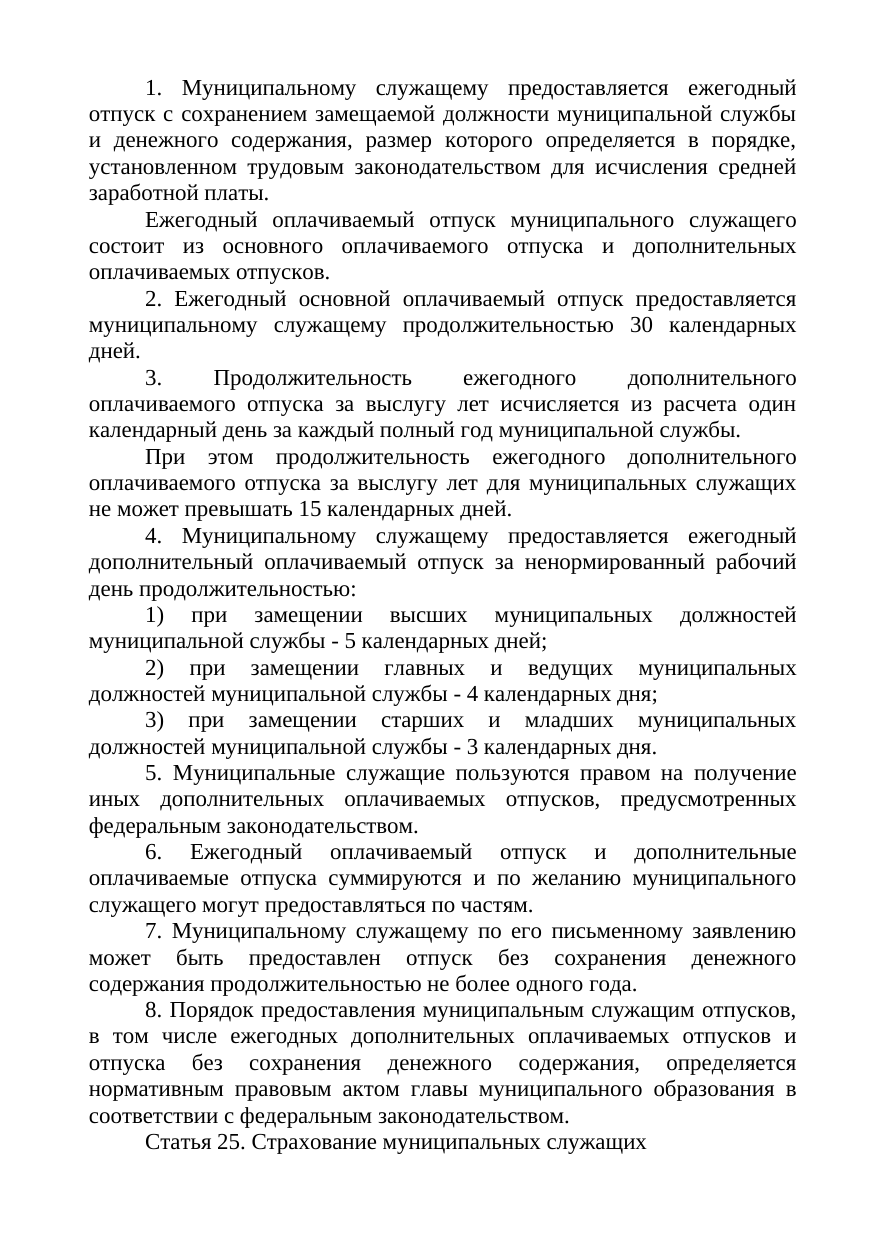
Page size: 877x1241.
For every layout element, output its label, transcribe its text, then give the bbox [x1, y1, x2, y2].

text 3. Продолжительность ежегодного дополнительного оплачиваемого отпуска за выслугу лет исчисляется из расчета один календарный день за каждый полный год муниципальной службы. [89, 364, 797, 443]
text Ежегодный оплачиваемый отпуск муниципального служащего состоит из основного оплачиваемого отпуска и дополнительных оплачиваемых отпусков. [89, 206, 797, 285]
text 2) при замещении главных и ведущих муниципальных должностей муниципальной службы - 4 календарных дня; [89, 654, 797, 706]
text Статья 25. Страхование муниципальных служащих [89, 1128, 797, 1154]
text 8. Порядок предоставления муниципальным служащим отпусков, в том числе ежегодных дополнительных оплачиваемых отпусков и отпуска без сохранения денежного содержания, определяется нормативным правовым актом главы муниципального образования в соответствии с федеральным законодательством. [89, 996, 797, 1128]
text 3) при замещении старших и младших муниципальных должностей муниципальной службы - 3 календарных дня. [89, 706, 797, 759]
text 2. Ежегодный основной оплачиваемый отпуск предоставляется муниципальному служащему продолжительностью 30 календарных дней. [89, 285, 797, 364]
text 6. Ежегодный оплачиваемый отпуск и дополнительные оплачиваемые отпуска суммируются и по желанию муниципального служащего могут предоставляться по частям. [89, 838, 797, 917]
text 1. Муниципальному служащему предоставляется ежегодный отпуск с сохранением замещаемой должности муниципальной службы и денежного содержания, размер которого определяется в порядке, установленном трудовым законодательством для исчисления средней заработной платы. [89, 74, 797, 206]
text При этом продолжительность ежегодного дополнительного оплачиваемого отпуска за выслугу лет для муниципальных служащих не может превышать 15 календарных дней. [89, 443, 797, 522]
text 5. Муниципальные служащие пользуются правом на получение иных дополнительных оплачиваемых отпусков, предусмотренных федеральным законодательством. [89, 759, 797, 838]
text 1) при замещении высших муниципальных должностей муниципальной службы - 5 календарных дней; [89, 601, 797, 654]
text 7. Муниципальному служащему по его письменному заявлению может быть предоставлен отпуск без сохранения денежного содержания продолжительностью не более одного года. [89, 917, 797, 996]
text 4. Муниципальному служащему предоставляется ежегодный дополнительный оплачиваемый отпуск за ненормированный рабочий день продолжительностью: [89, 522, 797, 601]
